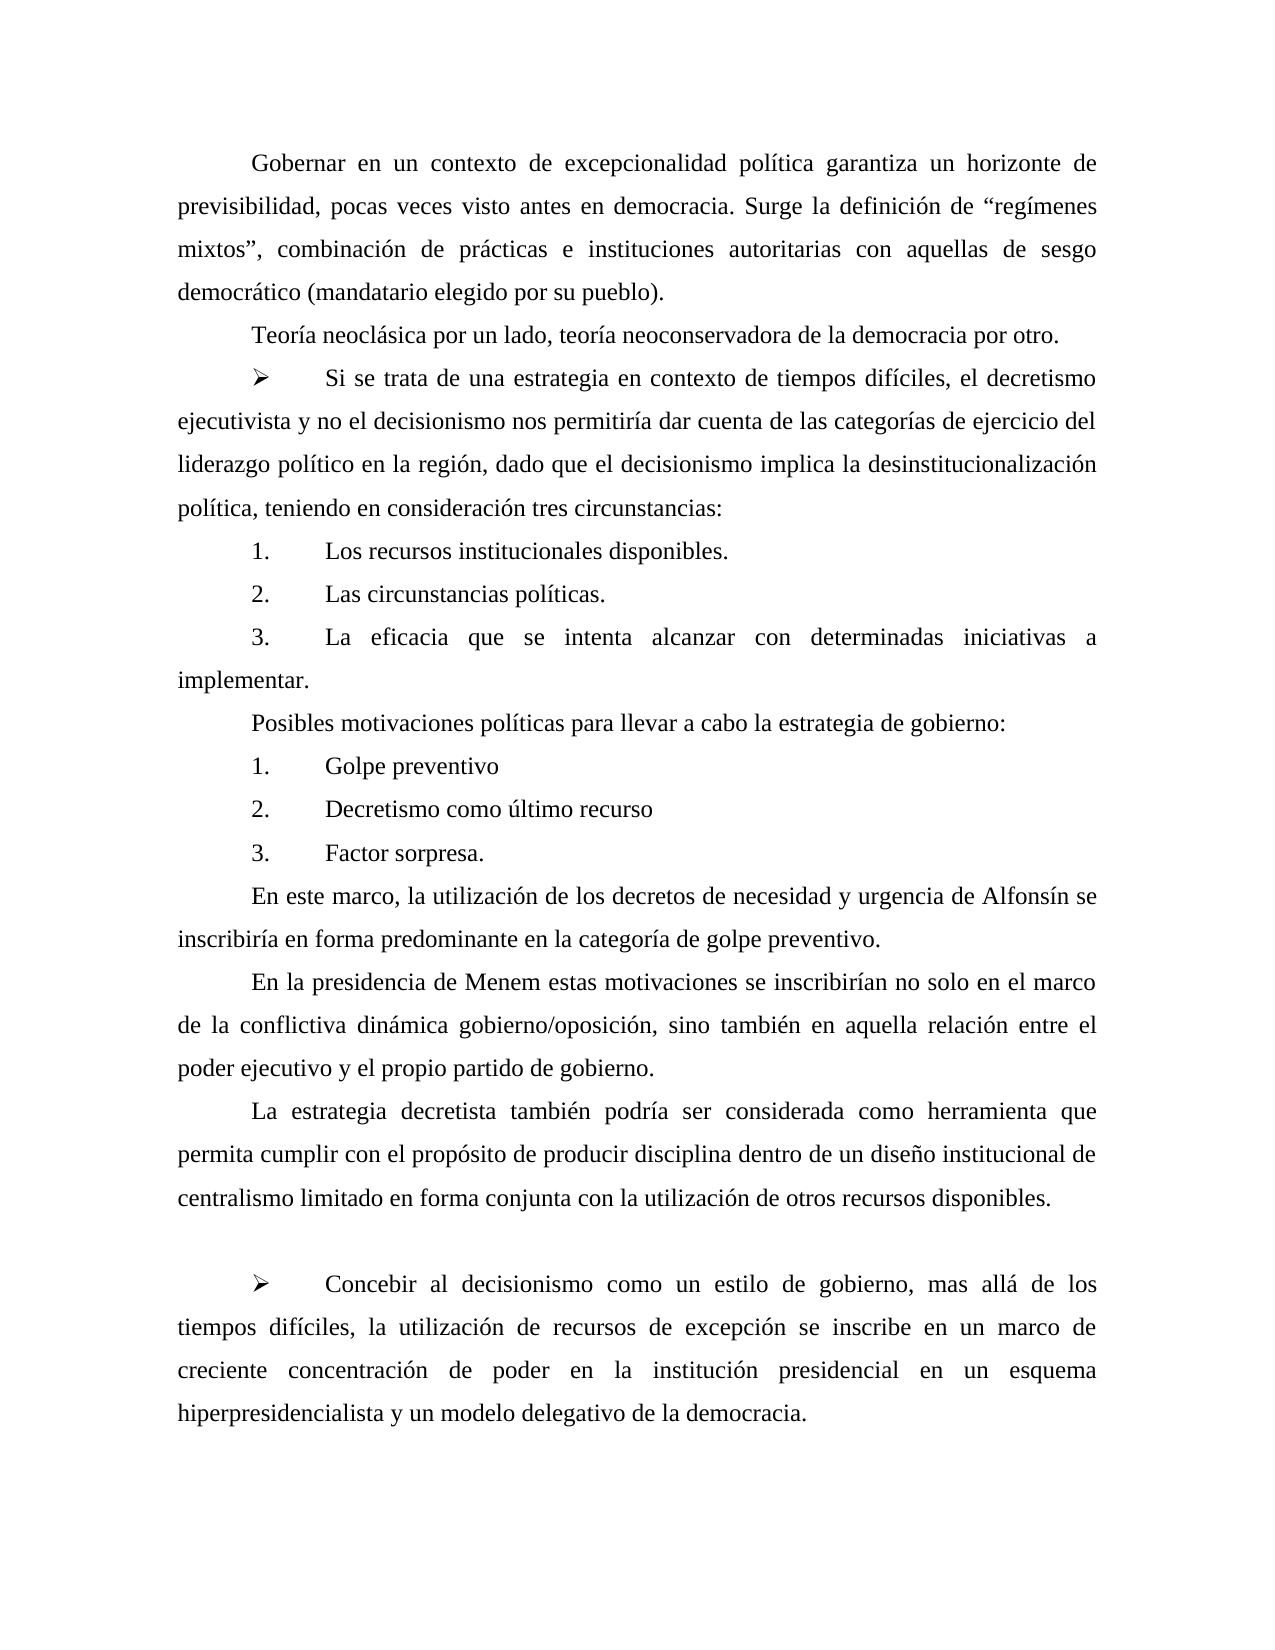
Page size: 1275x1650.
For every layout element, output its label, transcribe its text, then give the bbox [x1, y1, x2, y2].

text Posibles motivaciones políticas para llevar a cabo la estrategia de gobierno: [177, 708, 1098, 737]
list Concebir al decisionismo como un estilo de gobierno, mas allá de los tiempos difíciles, la utilización de recursos de excepción se inscribe en un marco de creciente concentración de poder en la institución presidencial en un esquema hiperpresidencialista y un modelo delegativo de la democracia. [177, 1269, 1098, 1427]
list Golpe preventivo [177, 751, 1098, 780]
text La estrategia decretista también podría ser considerada como herramienta que permita cumplir con el propósito de producir disciplina dentro de un diseño institucional de centralismo limitado en forma conjunta con la utilización de otros recursos disponibles. [177, 1096, 1098, 1211]
list Factor sorpresa. [177, 838, 1098, 866]
list Si se trata de una estrategia en contexto de tiempos difíciles, el decretismo ejecutivista y no el decisionismo nos permitiría dar cuenta de las categorías de ejercicio del liderazgo político en la región, dado que el decisionismo implica la desinstitucionalización política, teniendo en consideración tres circunstancias: [177, 363, 1098, 521]
text Gobernar en un contexto de excepcionalidad política garantiza un horizonte de previsibilidad, pocas veces visto antes en democracia. Surge la definición de “regímenes mixtos”, combinación de prácticas e instituciones autoritarias con aquellas de sesgo democrático (mandatario elegido por su pueblo). [177, 148, 1098, 306]
list Decretismo como último recurso [177, 794, 1098, 823]
text En la presidencia de Menem estas motivaciones se inscribirían no solo en el marco de la conflictiva dinámica gobierno/oposición, sino también en aquella relación entre el poder ejecutivo y el propio partido de gobierno. [177, 967, 1098, 1082]
text Teoría neoclásica por un lado, teoría neoconservadora de la democracia por otro. [177, 320, 1098, 349]
list La eficacia que se intenta alcanzar con determinadas iniciativas a implementar. [177, 622, 1098, 694]
text En este marco, la utilización de los decretos de necesidad y urgencia de Alfonsín se inscribiría en forma predominante en la categoría de golpe preventivo. [177, 881, 1098, 953]
list Los recursos institucionales disponibles. [177, 536, 1098, 564]
list Las circunstancias políticas. [177, 579, 1098, 608]
